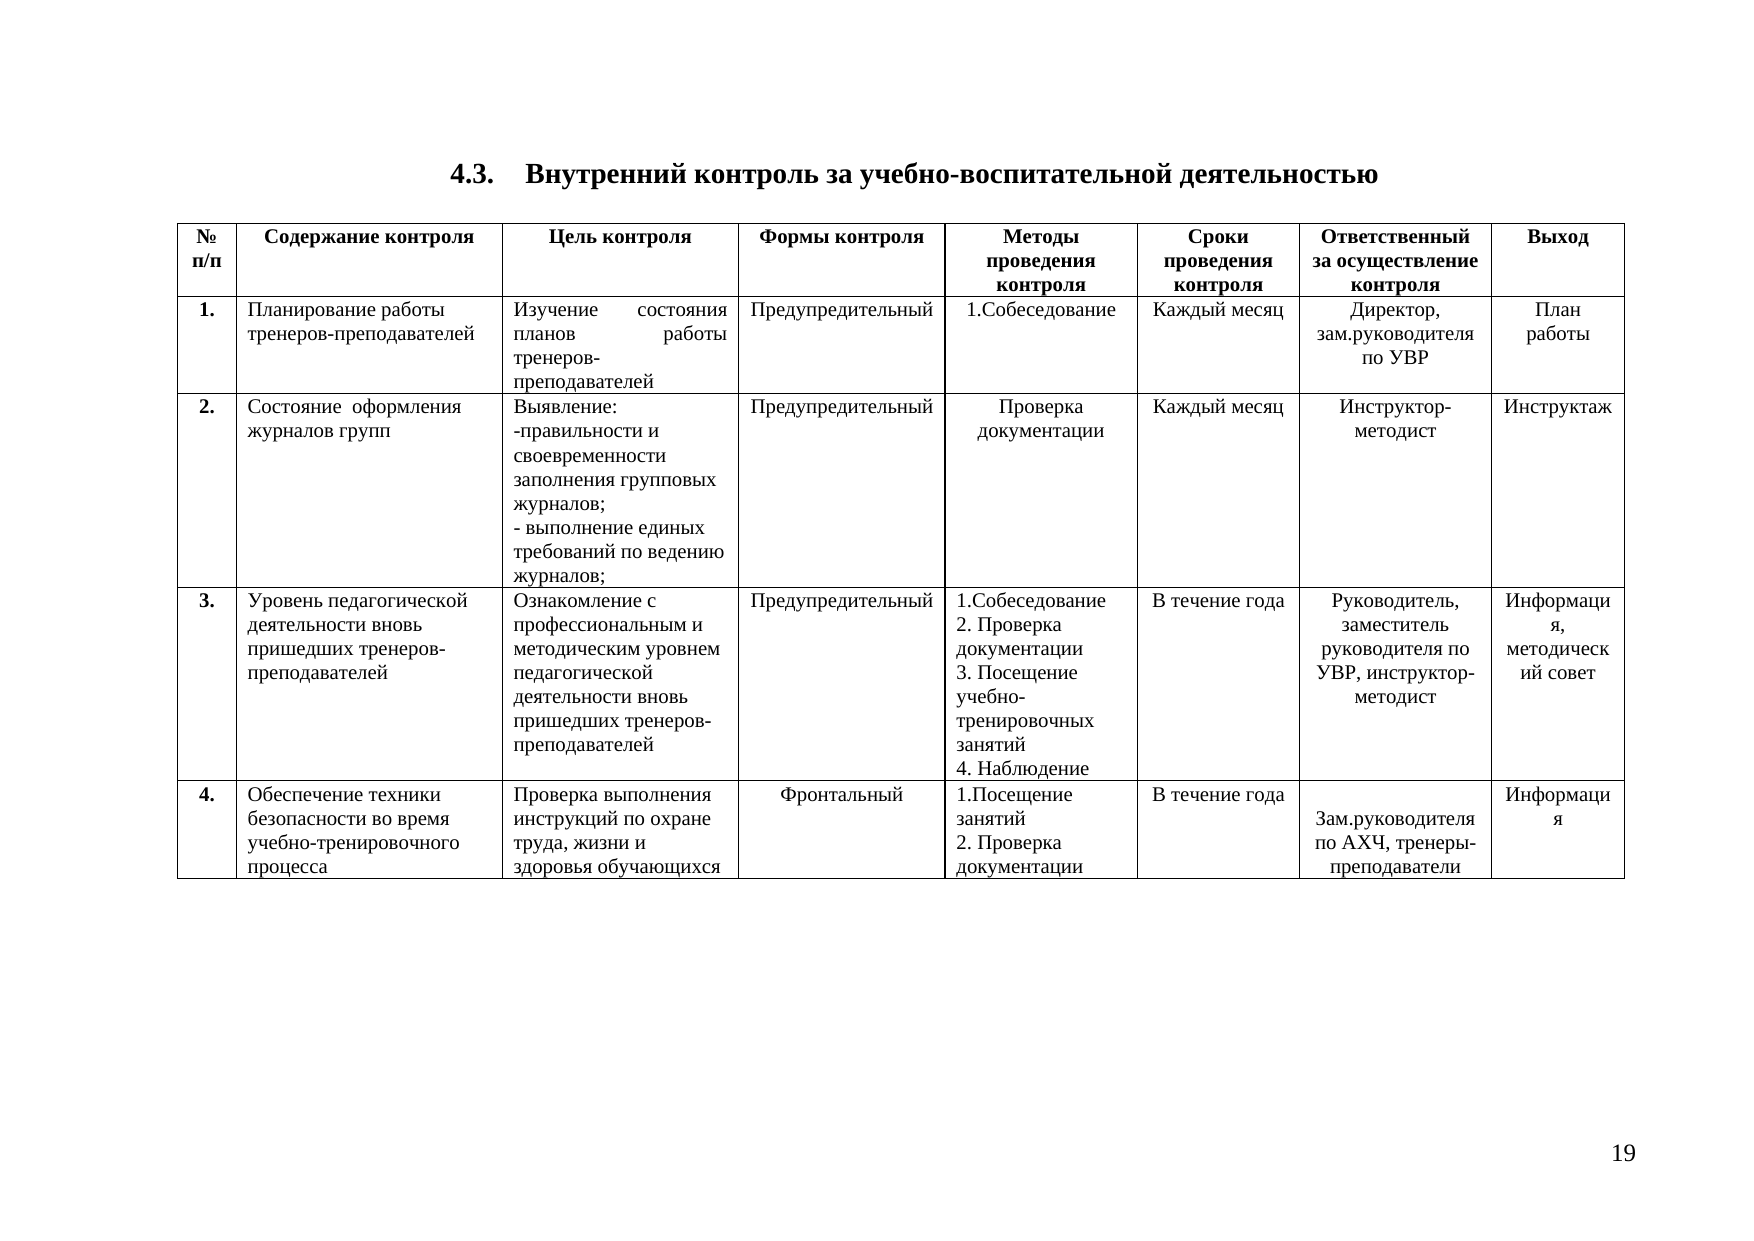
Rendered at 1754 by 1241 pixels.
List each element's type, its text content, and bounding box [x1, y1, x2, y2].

table_header Методы проведения контроля [946, 224, 1137, 296]
table_cell Зам.руководителя по АХЧ, тренеры-преподаватели [1300, 781, 1491, 878]
table_header Формы контроля [739, 224, 944, 296]
table_header Содержание контроля [237, 224, 502, 296]
table_cell В течение года [1138, 781, 1299, 878]
table_cell 4. [178, 781, 236, 878]
table_cell Информация, методический совет [1492, 588, 1624, 780]
table_cell Инструктор-методист [1300, 394, 1491, 587]
table_cell Фронтальный [739, 781, 944, 878]
table_cell Директор, зам.руководителя по УВР [1300, 297, 1491, 393]
table_cell В течение года [1138, 588, 1299, 780]
table_cell Ознакомление с профессиональным и методическим уровнем педагогической деятельности вновь пришедших тренеров-преподавателей [503, 588, 738, 780]
table_cell Предупредительный [739, 297, 944, 393]
table_cell Предупредительный [739, 588, 944, 780]
table_header Сроки проведения контроля [1138, 224, 1299, 296]
table_cell Уровень педагогической деятельности вновь пришедших тренеров-преподавателей [237, 588, 502, 780]
table_cell Каждый месяц [1138, 297, 1299, 393]
table_cell Руководитель, заместитель руководителя по УВР, инструктор-методист [1300, 588, 1491, 780]
table_cell Предупредительный [739, 394, 944, 587]
table_cell Информация [1492, 781, 1624, 878]
list Внутренний контроль за учебно-воспитательной деятельностью [193, 156, 1636, 189]
table_cell 1.Собеседование [946, 297, 1137, 393]
table_cell 1. [178, 297, 236, 393]
table_cell Выявление: -правильности и своевременности заполнения групповых журналов; - выполнение единых требований по ведению журналов; [503, 394, 738, 587]
table_cell Изучение состояния планов работы тренеров-преподавателей [503, 297, 738, 393]
table_header Цель контроля [503, 224, 738, 296]
table_header Выход [1492, 224, 1624, 296]
table_cell 3. [178, 588, 236, 780]
table_cell Проверка выполнения инструкций по охране труда, жизни и здоровья обучающихся [503, 781, 738, 878]
table_cell 2. [178, 394, 236, 587]
table_cell 1.Посещение занятий 2. Проверка документации [946, 781, 1137, 878]
table_cell Проверка документации [946, 394, 1137, 587]
table_header № п/п [178, 224, 236, 296]
table_cell Каждый месяц [1138, 394, 1299, 587]
table_cell 1.Собеседование 2. Проверка документации 3. Посещение учебно-тренировочных занятий 4. Наблюдение [946, 588, 1137, 780]
table_cell Обеспечение техники безопасности во время учебно-тренировочного процесса [237, 781, 502, 878]
table_cell Состояние оформления журналов групп [237, 394, 502, 587]
table_header Ответственный за осуществление контроля [1300, 224, 1491, 296]
table_cell Инструктаж [1492, 394, 1624, 587]
table_cell Планирование работы тренеров-преподавателей [237, 297, 502, 393]
table_cell План работы [1492, 297, 1624, 393]
